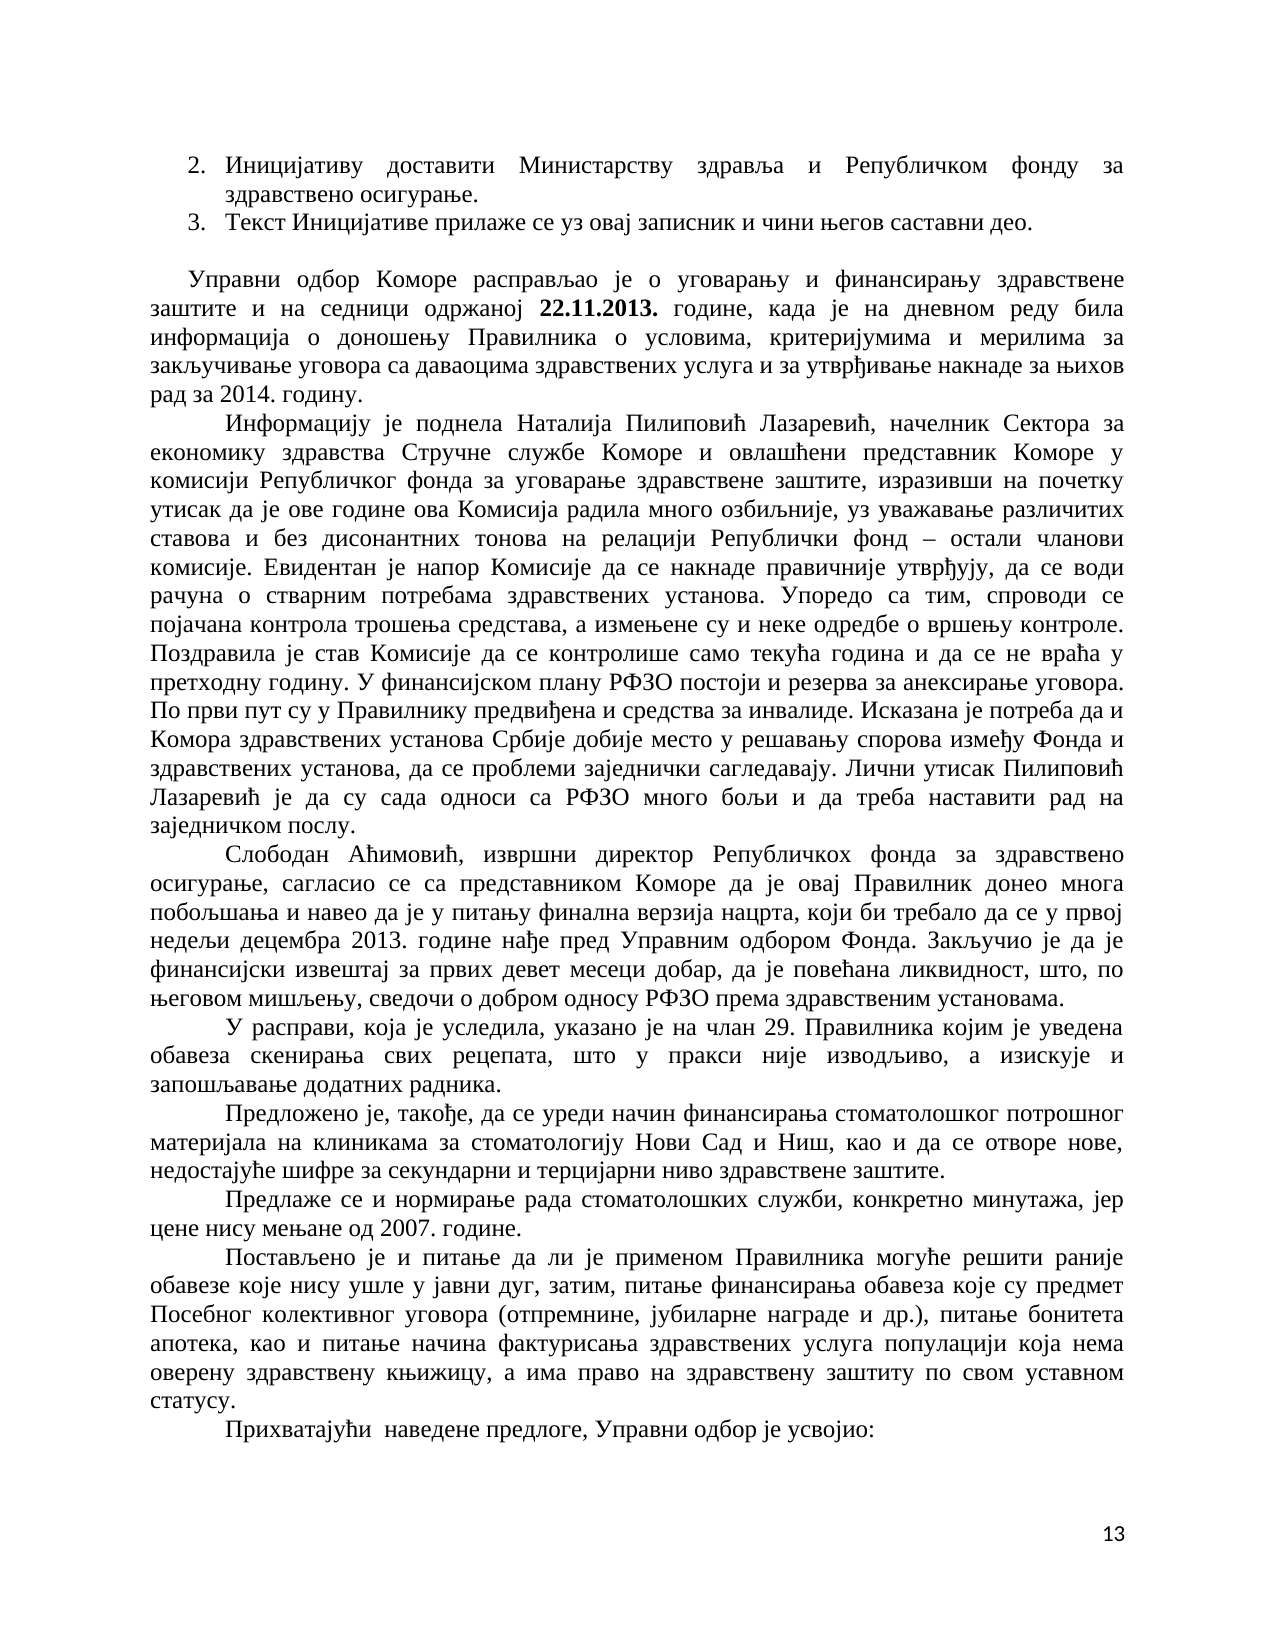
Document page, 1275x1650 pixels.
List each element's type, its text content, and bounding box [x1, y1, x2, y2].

text Предложено је, такође, да се уреди начин финансирања стоматолошког потрошног материјала на клиникама за стоматологију Нови Сад и Ниш, као и да се отворе нове, недостајуће шифре за секундарни и терцијарни ниво здравствене заштите. [150, 1098, 1125, 1184]
text Постављено је и питање да ли је применом Правилника могуће решити раније обавезе које нису ушле у јавни дуг, затим, питање финансирања обавеза које су предмет Посебног колективног уговора (отпремнине, јубиларне награде и др.), питање бонитета апотека, као и питање начина фактурисања здравствених услуга популацији која нема оверену здравствену књижицу, а има право на здравствену заштиту по свом уставном статусу. [150, 1242, 1125, 1414]
text Прихватајући наведене предлоге, Управни одбор је усвојио: [150, 1414, 1125, 1443]
list Текст Иницијативе прилаже се уз овај записник и чини његов саставни део. [187, 207, 1125, 236]
text Информацију је поднела Наталија Пилиповић Лазаревић, начелник Сектора за економику здравства Стручне службе Коморе и овлашћени представник Коморе у комисији Републичког фонда за уговарање здравствене заштите, изразивши на почетку утисак да је ове године ова Комисија радила много озбиљније, уз уважавање различитих ставова и без дисонантних тонова на релацији Републички фонд – остали чланови комисије. Евидентан је напор Комисије да се накнаде правичније утврђују, да се води рачуна о стварним потребама здравствених установа. Упоредо са тим, спроводи се појачана контрола трошења средстава, а измењене су и неке одредбе о вршењу контроле. Поздравила је став Комисије да се контролише само текућа година и да се не враћа у претходну годину. У финансијском плану РФЗО постоји и резерва за анексирање уговора. По први пут су у Правилнику предвиђена и средства за инвалиде. Исказана је потреба да и Комора здравствених установа Србије добије место у решавању спорова између Фонда и здравствених установа, да се проблеми заједнички сагледавају. Лични утисак Пилиповић Лазаревић је да су сада односи са РФЗО много бољи и да треба наставити рад на заједничком послу. [150, 408, 1125, 839]
text Предлаже се и нормирање рада стоматолошких служби, конкретно минутажа, јер цене нису мењане од 2007. године. [150, 1184, 1125, 1242]
text Управни одбор Коморе расправљао је о уговарању и финансирању здравствене заштите и на седници одржаној 22.11.2013. године, када је на дневном реду била информација о доношењу Правилника о условима, критеријумима и мерилима за закључивање уговора са даваоцима здравствених услуга и за утврђивање накнаде за њихов рад за 2014. годину. [150, 264, 1125, 408]
text Слободан Аћимовић, извршни директор Републичкох фонда за здравствено осигурање, сагласио се са представником Коморе да је овај Правилник донео многа побољшања и навео да је у питању финална верзија нацрта, који би требало да се у првој недељи децембра 2013. године нађе пред Управним одбором Фонда. Закључио је да је финансијски извештај за првих девет месеци добар, да је повећана ликвидност, што, по његовом мишљењу, сведочи о добром односу РФЗО према здравственим установама. [150, 839, 1125, 1012]
text У расправи, која је уследила, указано је на члан 29. Правилника којим је уведена обавеза скенирања свих рецепата, што у пракси није изводљиво, а изискује и запошљавање додатних радника. [150, 1012, 1125, 1098]
list Иницијативу доставити Министарству здравља и Републичком фонду за здравствено осигурање. [187, 150, 1125, 207]
